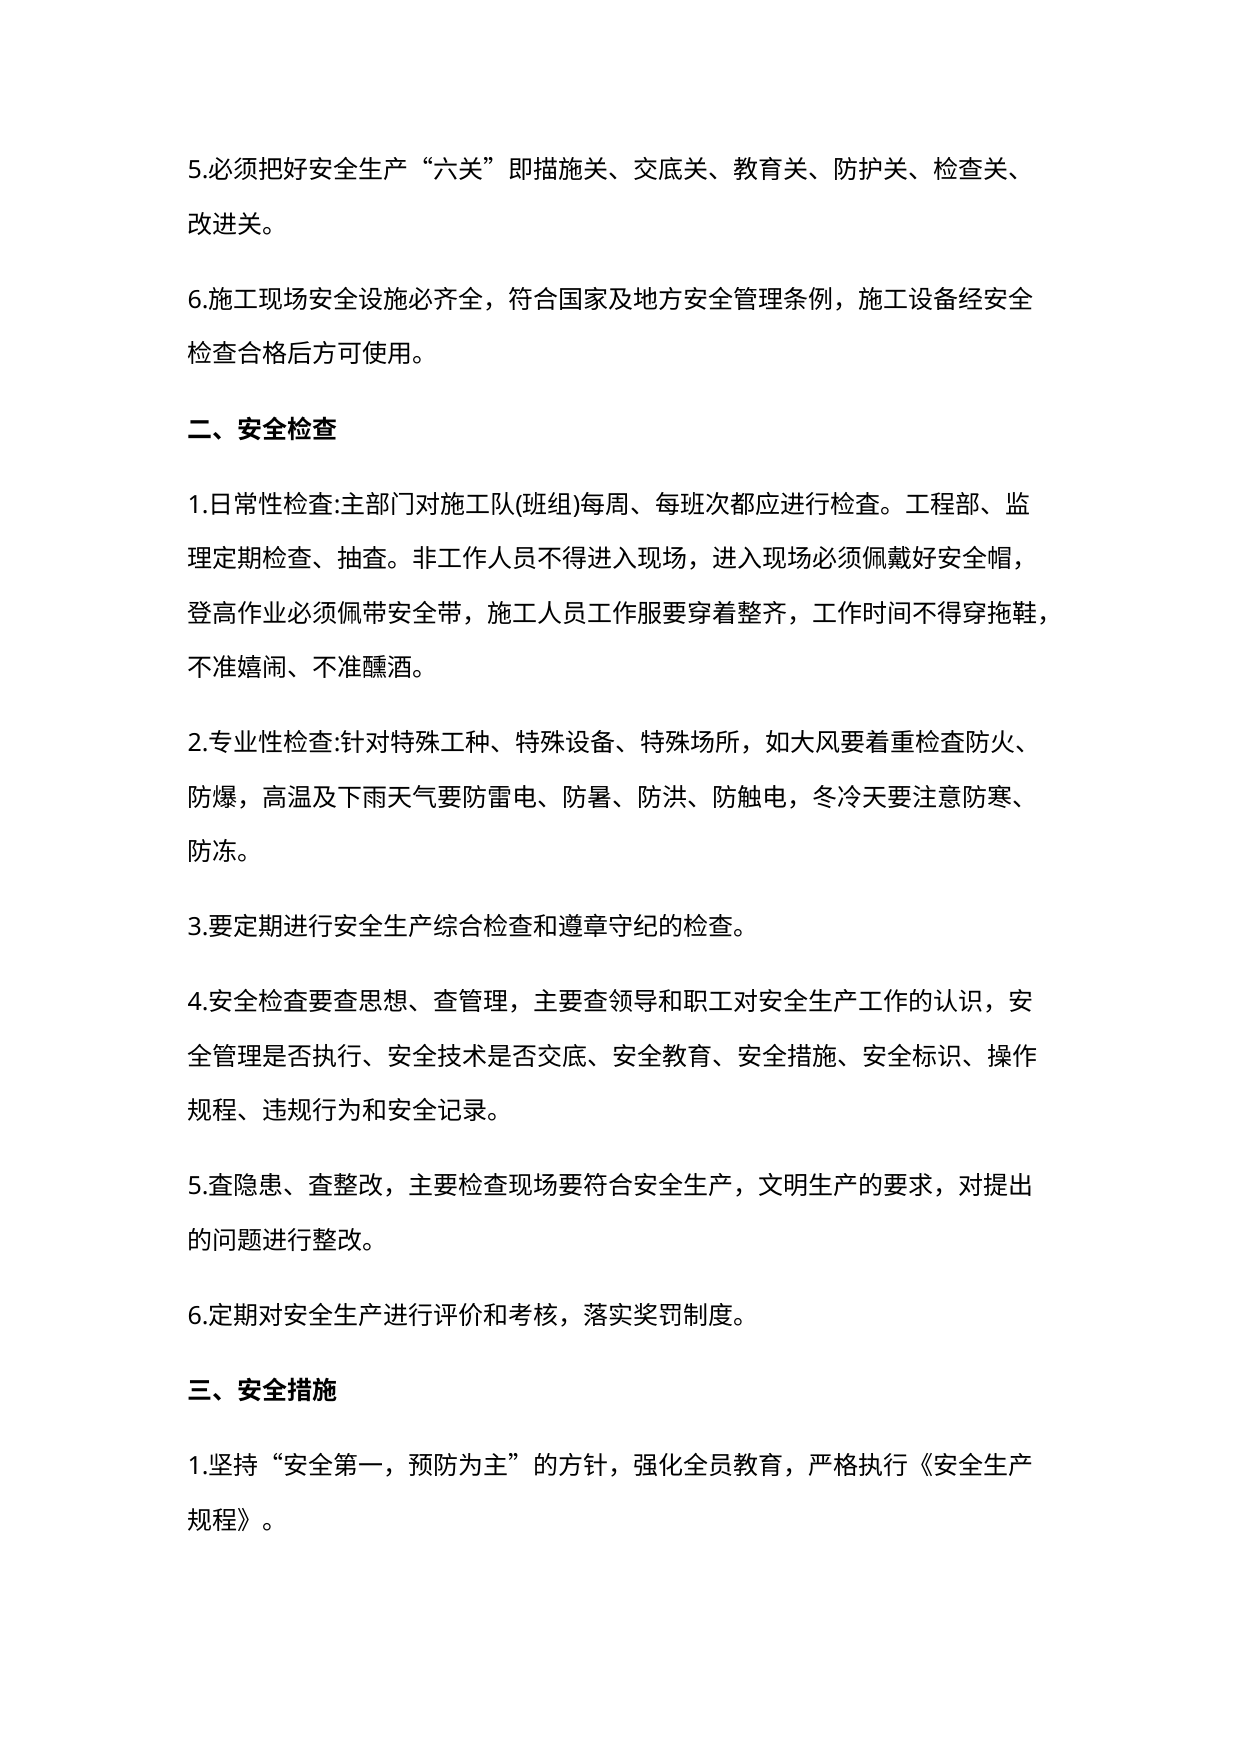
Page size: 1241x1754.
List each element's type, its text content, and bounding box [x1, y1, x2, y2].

text 6.定期对安全生产进行评价和考核，落实奖罚制度。 [187, 1295, 1053, 1332]
text 5.査隐患、査整改，主要检查现场要符合安全生产，文明生产的要求，对提出的问题进行整改。 [187, 1166, 1053, 1256]
text 1.日常性检査:主部门对施工队(班组)每周、每班次都应进行检査。工程部、监理定期检查、抽査。非工作人员不得进入现场，进入现场必须佩戴好安全帽，登高作业必须佩带安全带，施工人员工作服要穿着整齐，工作时间不得穿拖鞋，不准嬉闹、不准醺酒。 [187, 484, 1053, 684]
text 6.施工现场安全设施必齐全，符合国家及地方安全管理条例，施工设备经安全检查合格后方可使用。 [187, 279, 1053, 370]
text 三、安全措施 [187, 1371, 1053, 1407]
text 1.坚持“安全第一，预防为主”的方针，强化全员教育，严格执行《安全生产规程》。 [187, 1446, 1053, 1536]
text 二、安全检查 [187, 409, 1053, 445]
text 3.要定期进行安全生产综合检查和遵章守纪的检查。 [187, 907, 1053, 943]
text 4.安全检査要查思想、查管理，主要查领导和职工对安全生产工作的认识，安全管理是否执行、安全技术是否交底、安全教育、安全措施、安全标识、操作规程、违规行为和安全记录。 [187, 982, 1053, 1127]
text 2.专业性检查:针对特殊工种、特殊设备、特殊场所，如大风要着重检査防火、防爆，高温及下雨天气要防雷电、防暑、防洪、防触电，冬冷天要注意防寒、防冻。 [187, 723, 1053, 868]
text 5.必须把好安全生产“六关”即描施关、交底关、教育关、防护关、检查关、改进关。 [187, 150, 1053, 241]
